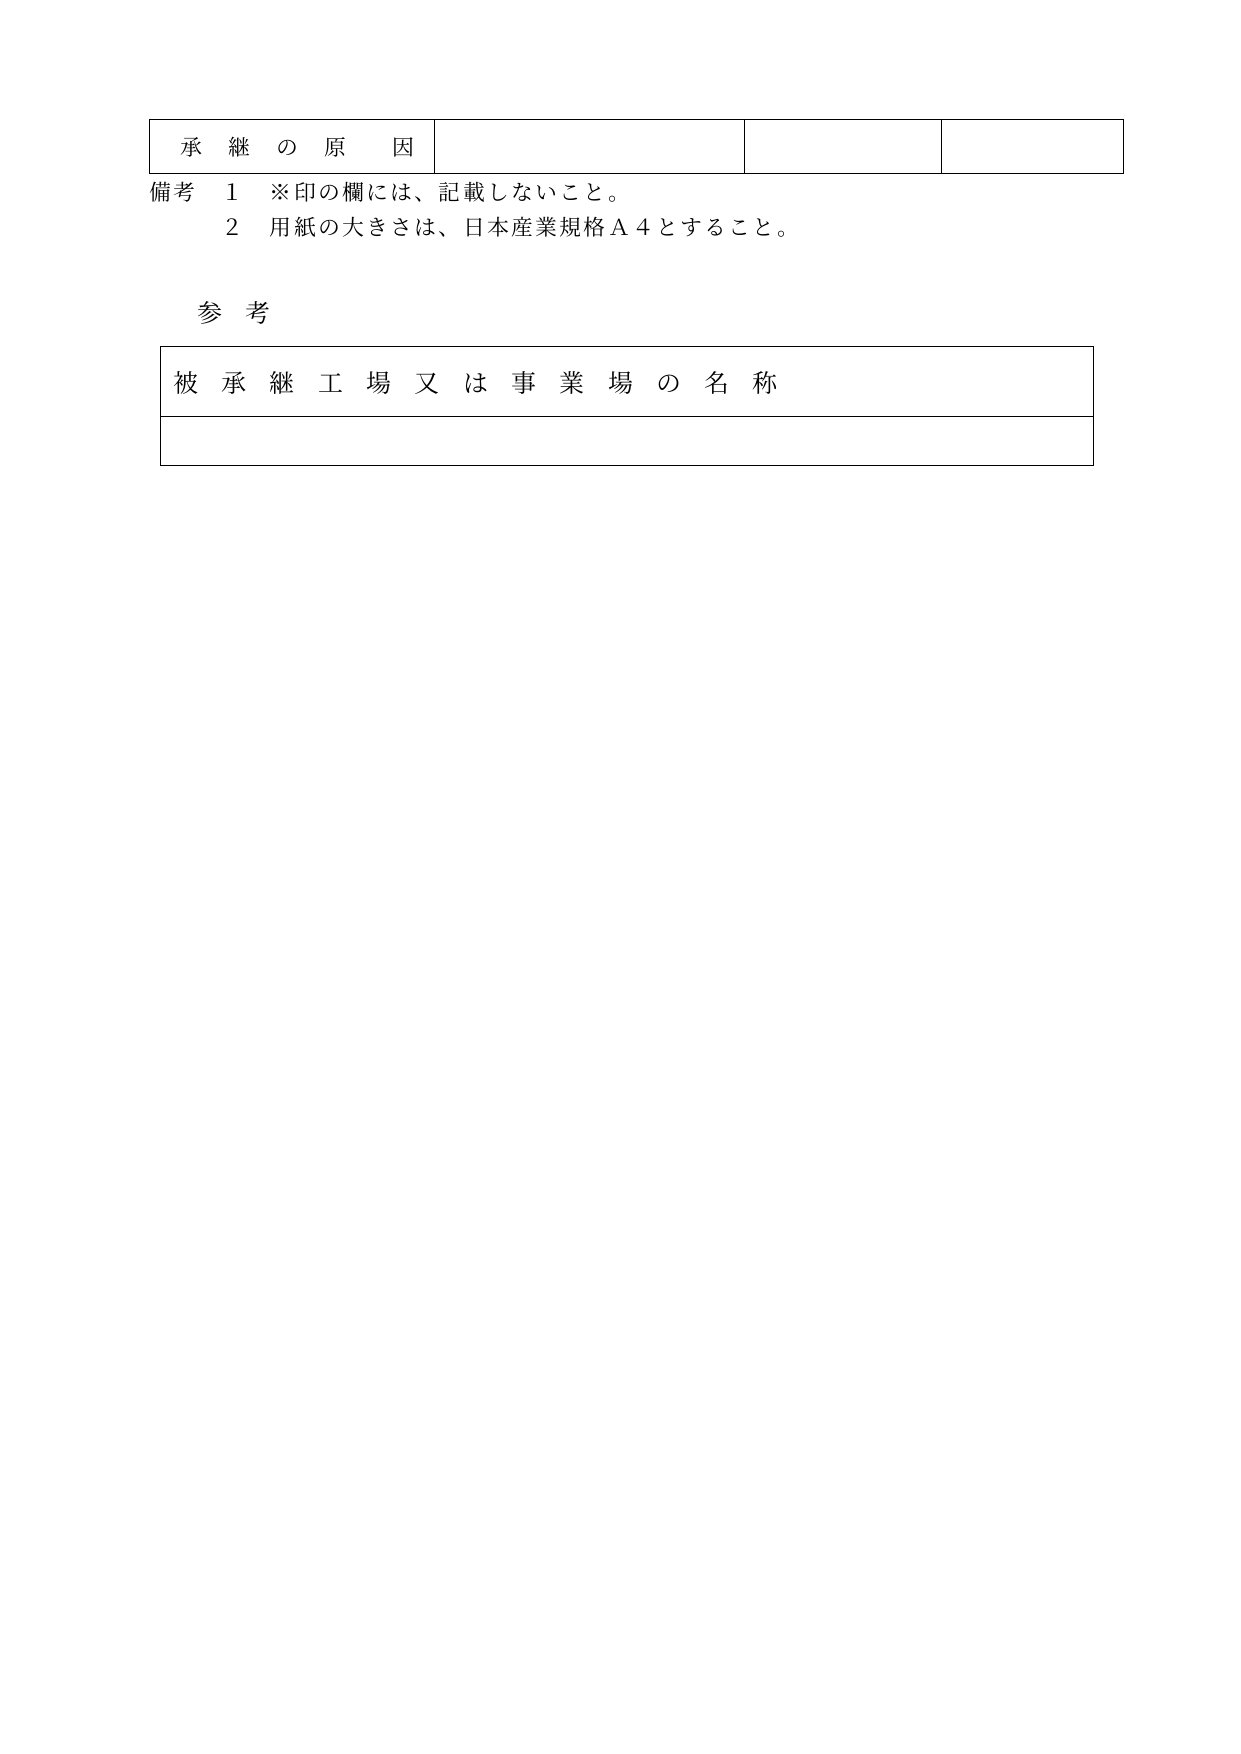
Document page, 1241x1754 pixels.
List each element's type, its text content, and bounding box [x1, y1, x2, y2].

table_header 被承継工場又は事業場の名称 [161, 347, 1093, 416]
table_cell 承継の原因 [150, 120, 434, 173]
table_cell [161, 417, 1093, 465]
text ２ 用紙の大きさは、日本産業規格Ａ４とすること。 [149, 208, 1091, 243]
table_cell [435, 120, 744, 173]
text 参考 [149, 277, 1091, 346]
text 備考 １ ※印の欄には、記載しないこと。 [149, 174, 1091, 208]
